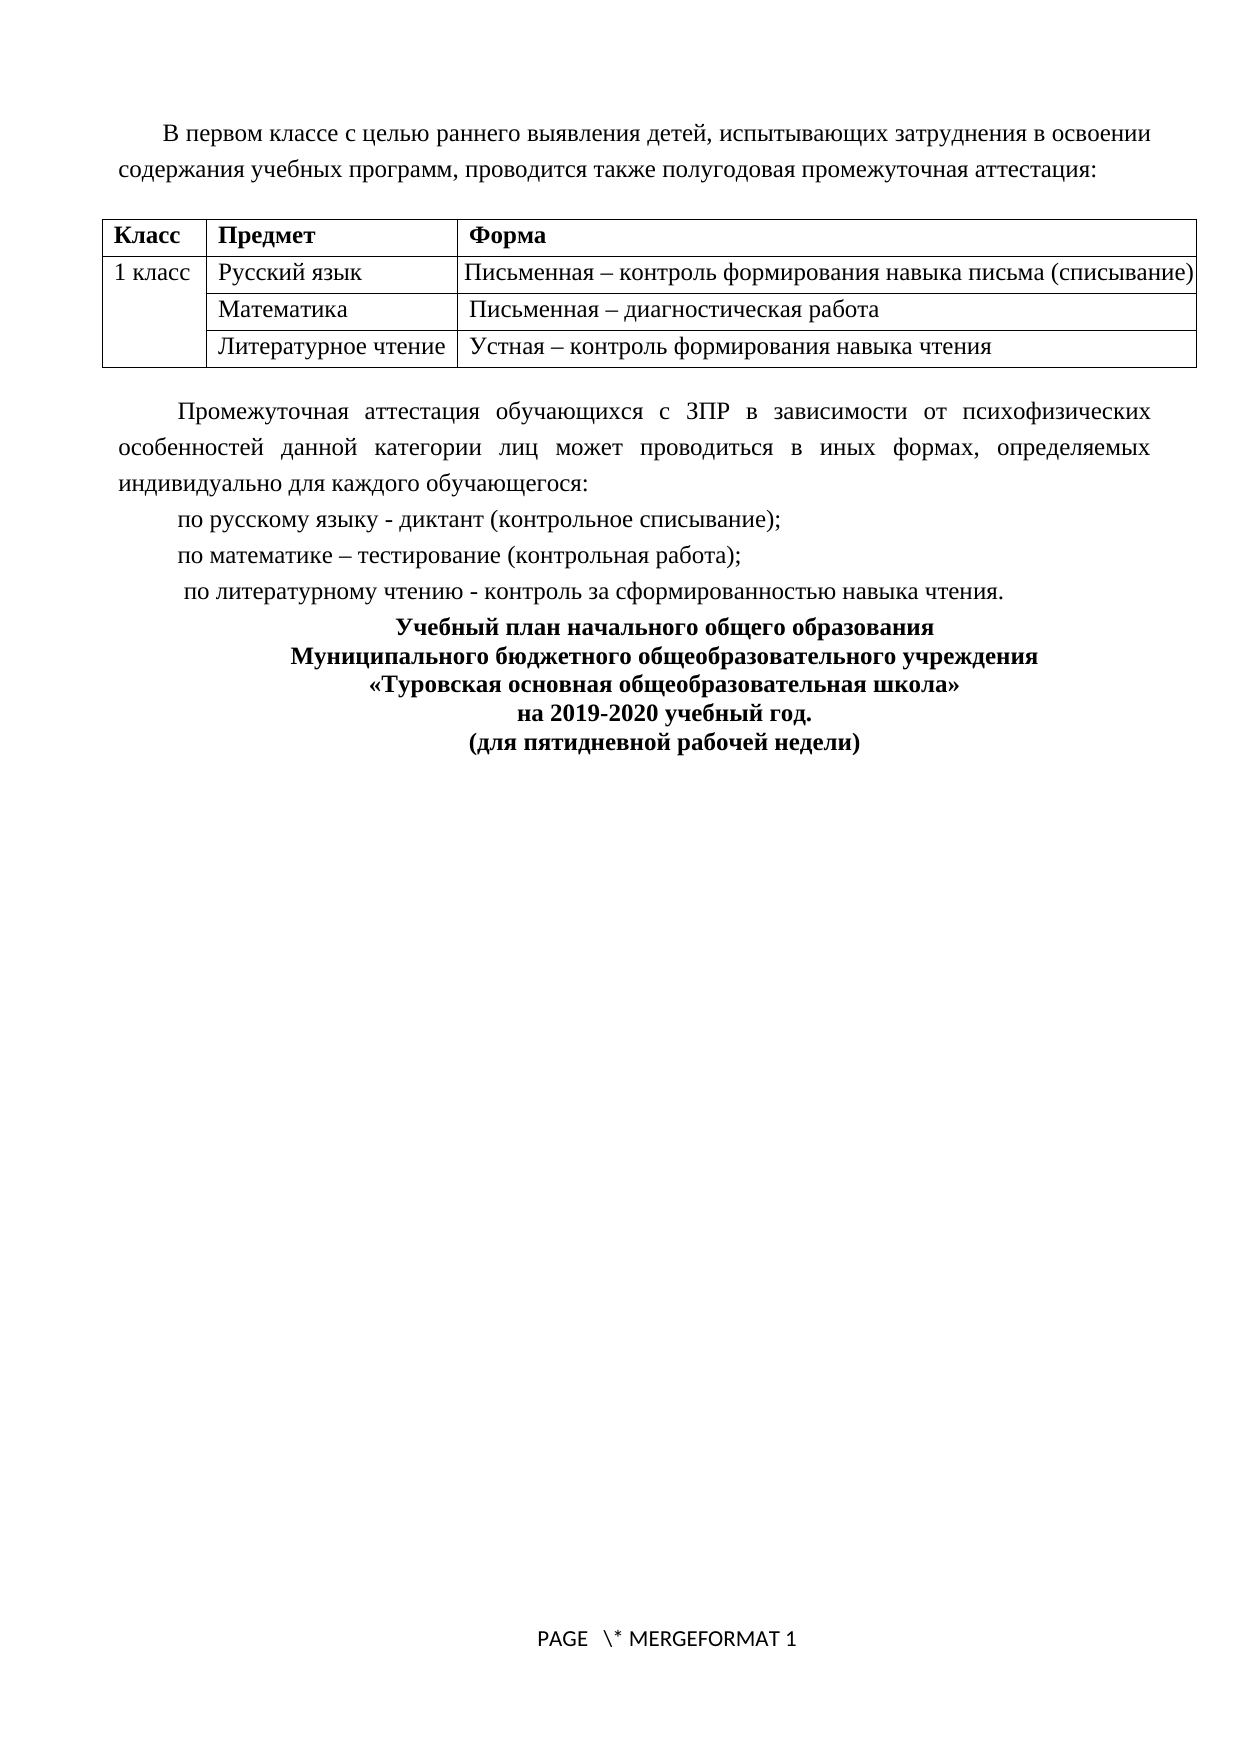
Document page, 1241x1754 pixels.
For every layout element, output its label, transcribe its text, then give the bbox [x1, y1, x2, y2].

table_cell Письменная – диагностическая работа [458, 294, 1196, 330]
text Учебный план начального общего образования [177, 612, 1152, 641]
text «Туровская основная общеобразовательная школа» [177, 669, 1152, 698]
table_header Класс [103, 220, 206, 256]
table_cell Литературное чтение [207, 331, 457, 367]
table_header Форма [458, 220, 1196, 256]
text Промежуточная аттестация обучающихся с ЗПР в зависимости от психофизических особенностей данной категории лиц может проводиться в иных формах, определяемых индивидуально для каждого обучающегося: [118, 396, 1152, 504]
table_cell Письменная – контроль формирования навыка письма (списывание) [458, 257, 1196, 293]
text по русскому языку - диктант (контрольное списывание); [118, 504, 1152, 540]
text В первом классе с целью раннего выявления детей, испытывающих затруднения в освоении содержания учебных программ, проводится также полугодовая промежуточная аттестация: [118, 118, 1152, 190]
text Муниципального бюджетного общеобразовательного учреждения [177, 641, 1152, 669]
text (для пятидневной рабочей недели) [177, 727, 1152, 756]
table_cell Устная – контроль формирования навыка чтения [458, 331, 1196, 367]
table_cell 1 класс [103, 257, 206, 367]
text по литературному чтению - контроль за сформированностью навыка чтения. [118, 576, 1152, 612]
table_cell Математика [207, 294, 457, 330]
table_cell Русский язык [207, 257, 457, 293]
text на 2019-2020 учебный год. [177, 698, 1152, 727]
text по математике – тестирование (контрольная работа); [118, 540, 1152, 576]
table_header Предмет [207, 220, 457, 256]
